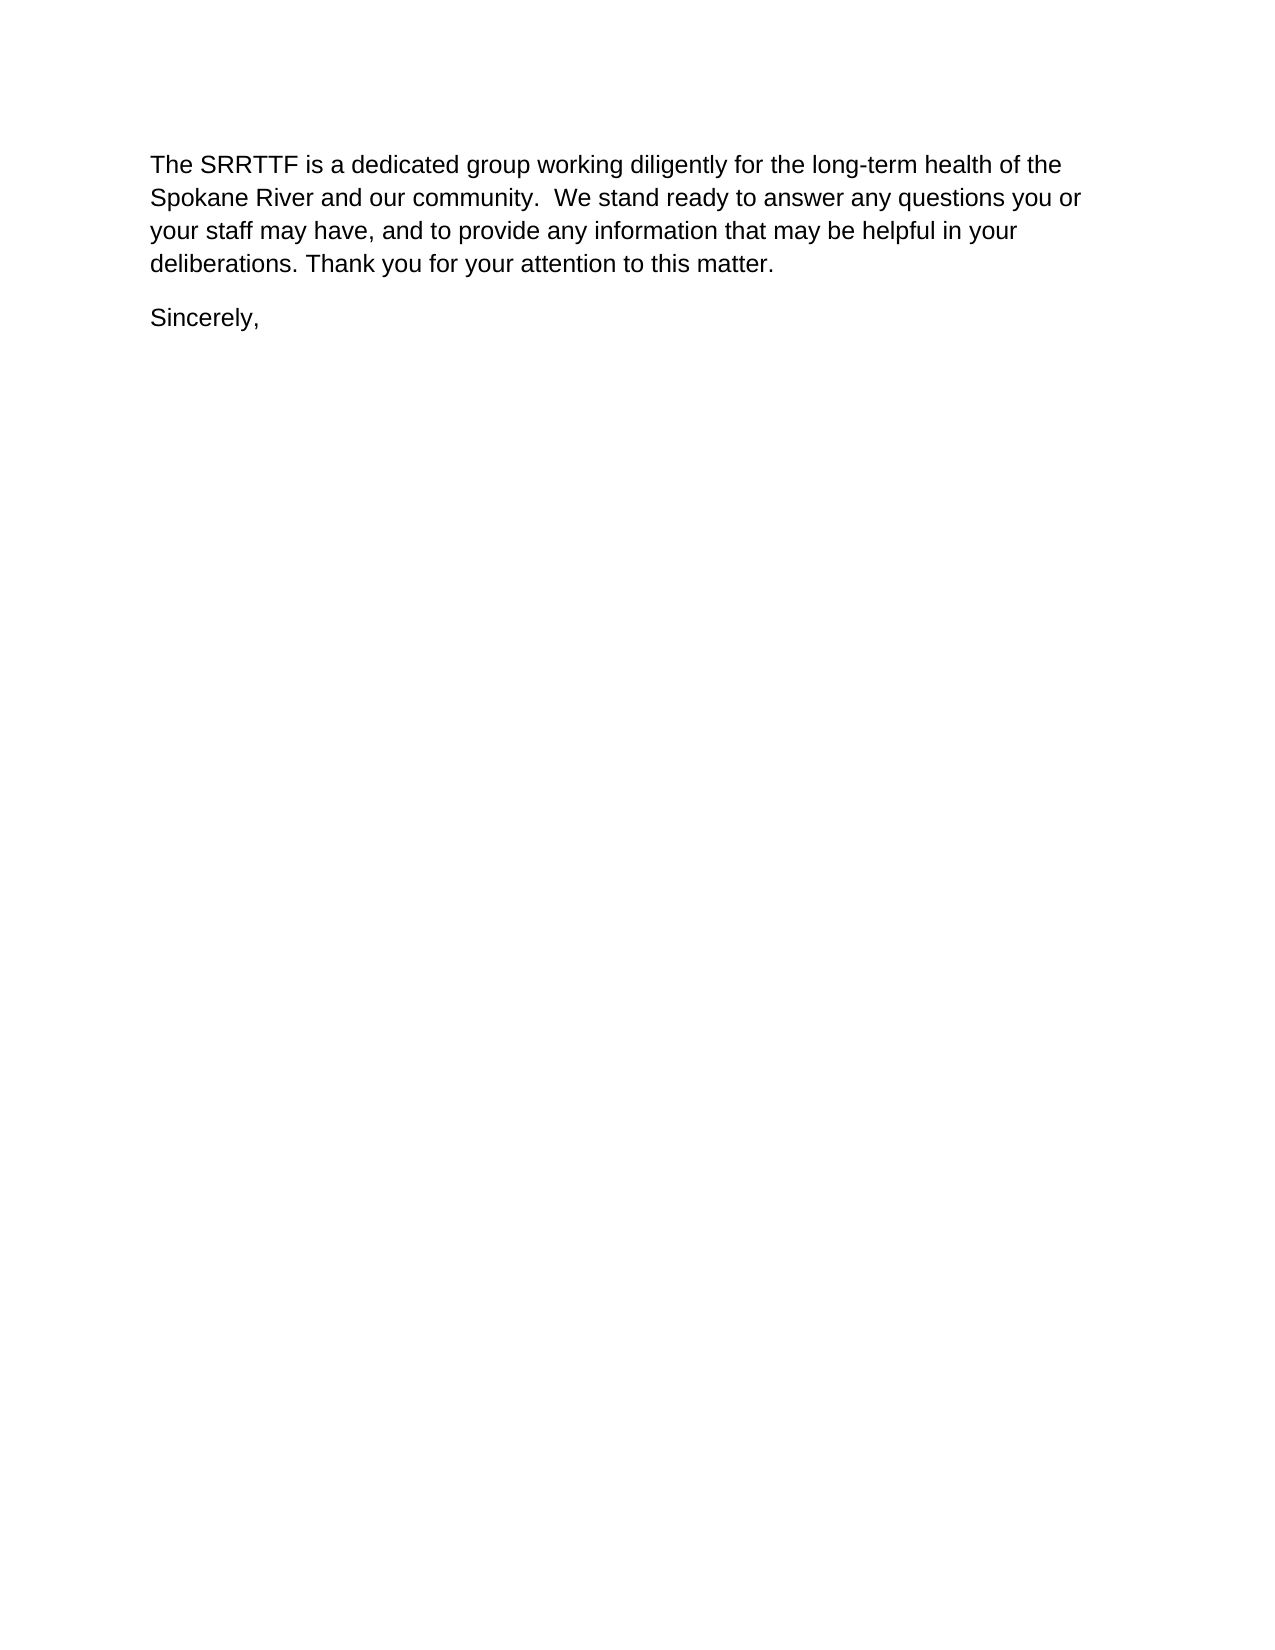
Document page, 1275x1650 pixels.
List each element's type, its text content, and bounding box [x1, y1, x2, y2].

text The SRRTTF is a dedicated group working diligently for the long-term health of the Spokane River and our community. We stand ready to answer any questions you or your staff may have, and to provide any information that may be helpful in your deliberations. Thank you for your attention to this matter. [150, 150, 1125, 278]
text Sincerely, [150, 303, 1125, 332]
